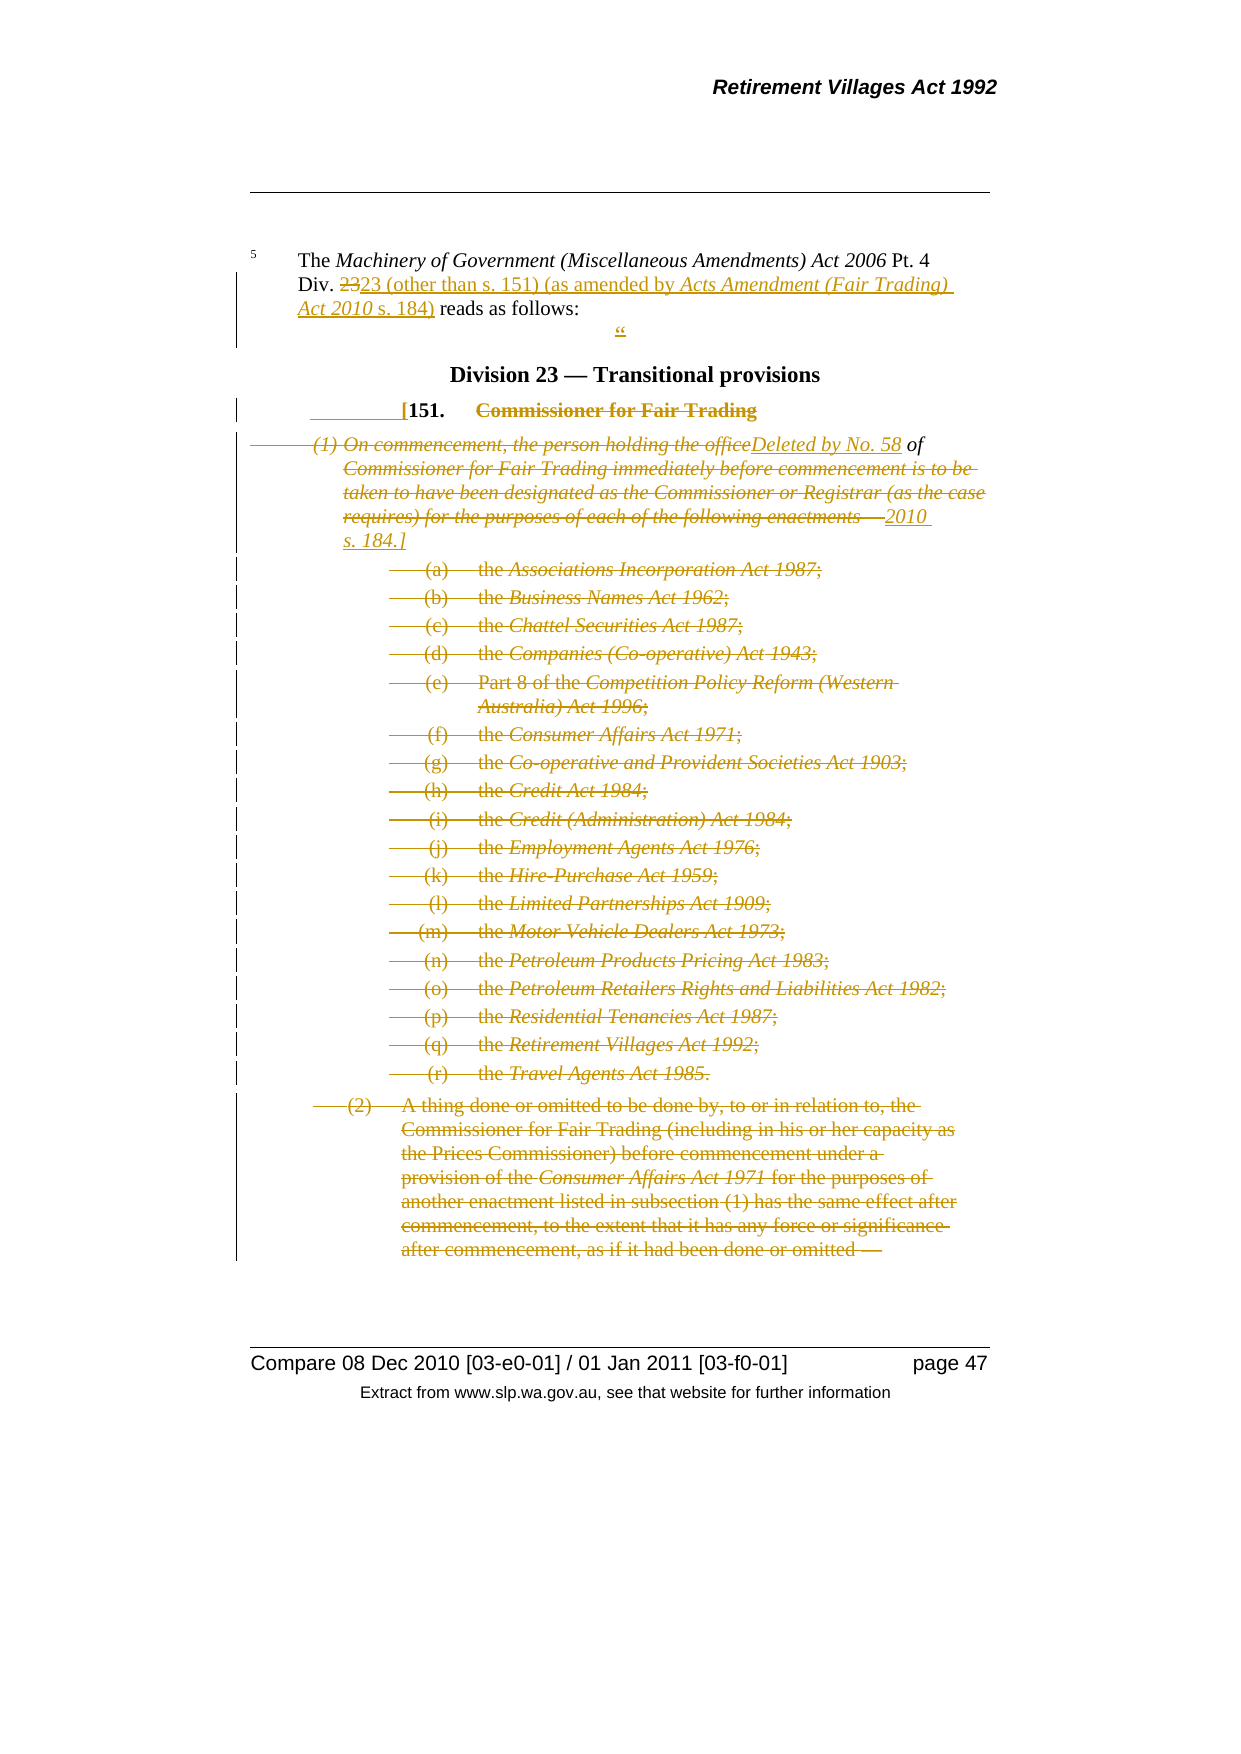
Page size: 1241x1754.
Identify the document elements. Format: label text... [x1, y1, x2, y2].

subtitle 151. [309, 398, 960, 422]
subtitle Division 23 — Transitional provisions [309, 361, 960, 387]
text 5 The Machinery of Government (Miscellaneous Amendments) Act 2006 Pt. 4 Div. reads as follows: [250, 247, 990, 320]
text of [250, 432, 990, 552]
